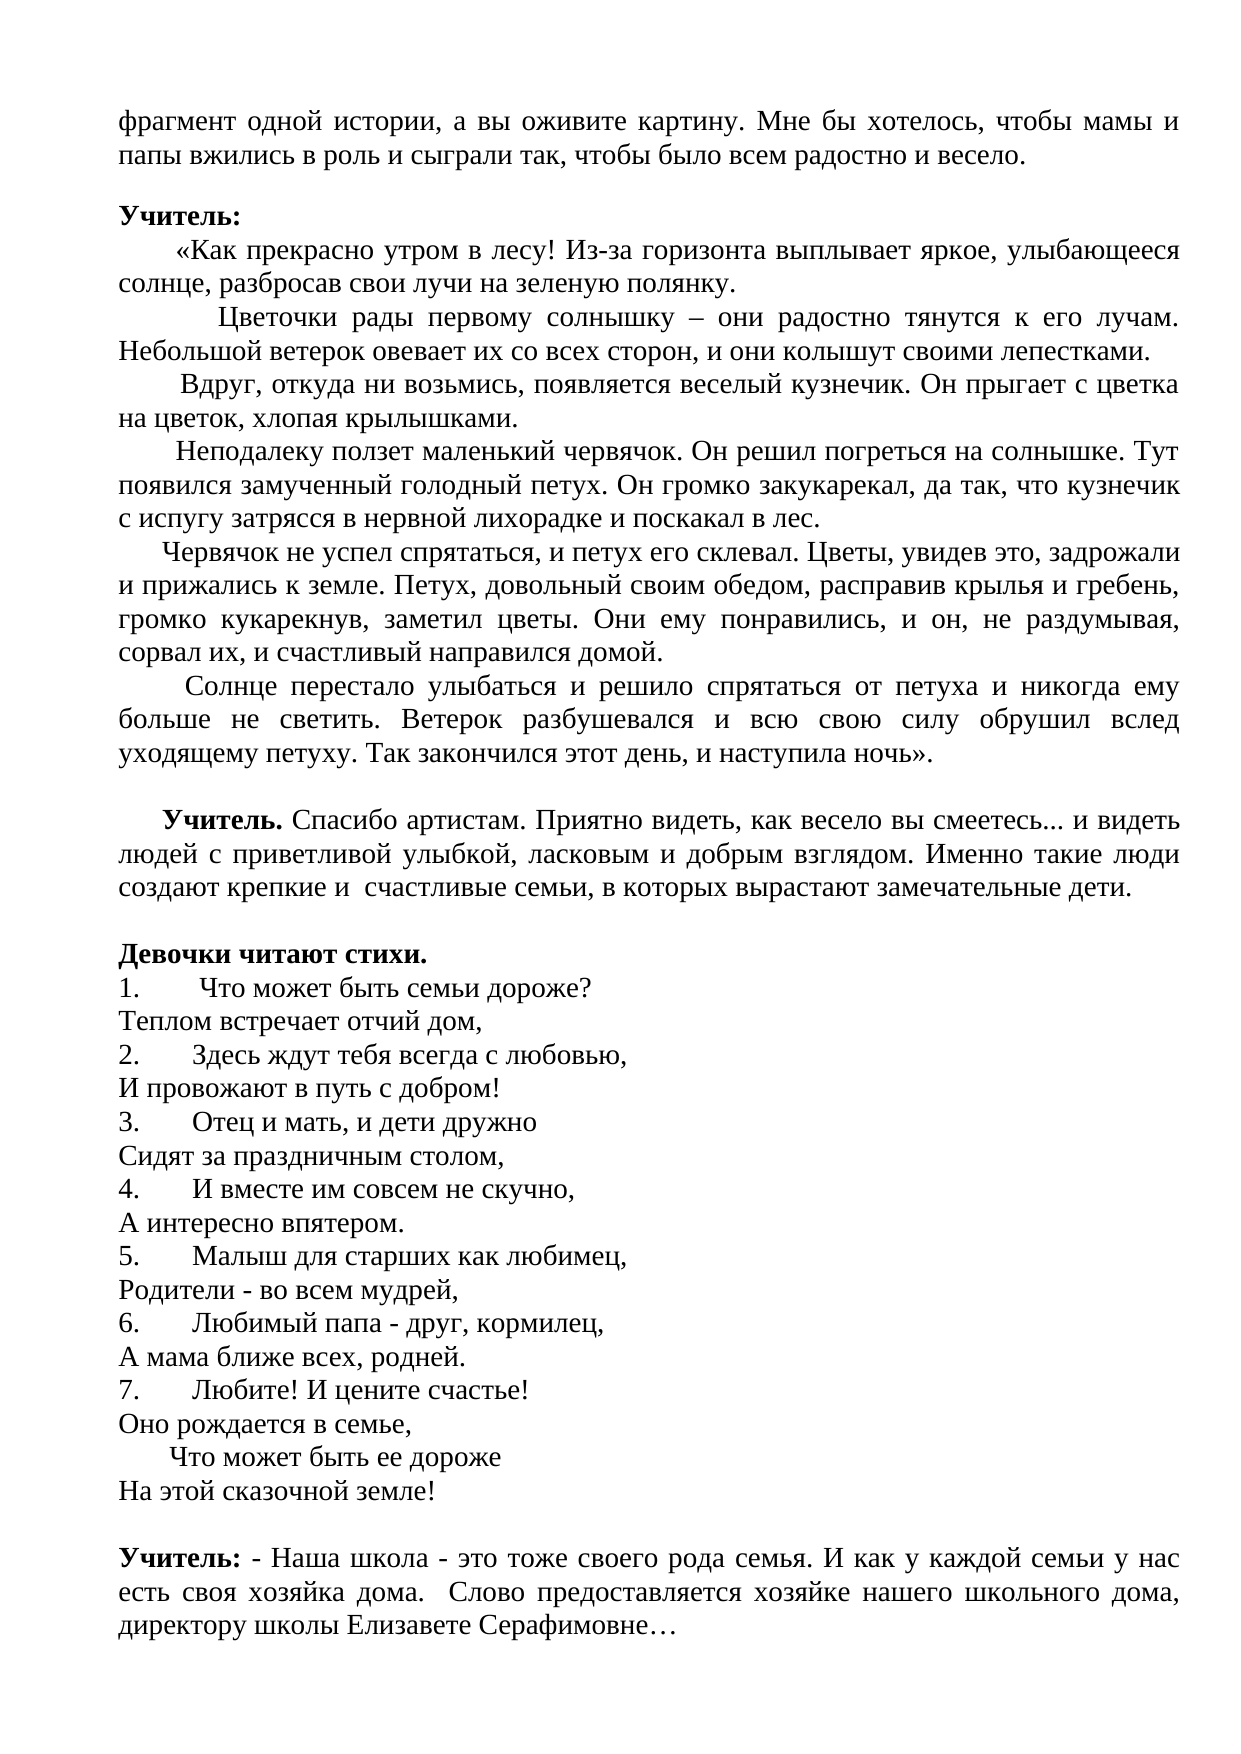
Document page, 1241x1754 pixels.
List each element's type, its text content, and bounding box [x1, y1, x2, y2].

text Учитель: [118, 198, 1181, 232]
list Малыш для старших как любимец, [118, 1238, 1181, 1272]
text Вдруг, откуда ни возьмись, появляется веселый кузнечик. Он прыгает с цветка на цветок, хлопая крылышками. [118, 366, 1181, 433]
text На этой сказочной земле! [118, 1473, 1181, 1507]
text Девочки читают стихи. [118, 936, 1181, 970]
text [118, 103, 1181, 171]
text Цветочки рады первому солнышку – они радостно тянутся к его лучам. Небольшой ветерок овевает их со всех сторон, и они колышут своими лепестками. [118, 299, 1181, 366]
text А мама ближе всех, родней. [118, 1339, 1181, 1372]
text Родители - во всем мудрей, [118, 1272, 1181, 1305]
text Оно рождается в семье, [118, 1406, 1181, 1439]
list Любите! И цените счастье! [118, 1372, 1181, 1406]
list Здесь ждут тебя всегда с любовью, [118, 1037, 1181, 1071]
text Червячок не успел спрятаться, и петух его склевал. Цветы, увидев это, задрожали и прижались к земле. Петух, довольный своим обедом, расправив крылья и гребень, громко кукарекнув, заметил цветы. Они ему понравились, и он, не раздумывая, сорвал их, и счастливый направился домой. [118, 534, 1181, 668]
text И провожают в путь с добром! [118, 1071, 1181, 1104]
text Что может быть ее дороже [118, 1439, 1181, 1473]
text Неподалеку ползет маленький червячок. Он решил погреться на солнышке. Тут появился замученный голодный петух. Он громко закукарекал, да так, что кузнечик с испугу затрясся в нервной лихорадке и поскакал в лес. [118, 433, 1181, 534]
list И вместе им совсем не скучно, [118, 1171, 1181, 1205]
text Учитель: - Наша школа - это тоже своего рода семья. И как у каждой семьи у нас есть своя хозяйка дома. Слово предоставляется хозяйке нашего школьного дома, директору школы Елизавете Серафимовне… [118, 1540, 1181, 1641]
text Сидят за праздничным столом, [118, 1138, 1181, 1171]
text Солнце перестало улыбаться и решило спрятаться от петуха и никогда ему больше не светить. Ветерок разбушевался и всю свою силу обрушил вслед уходящему петуху. Так закончился этот день, и наступила ночь». [118, 668, 1181, 769]
list Что может быть семьи дороже? [118, 970, 1181, 1003]
list Любимый папа - друг, кормилец, [118, 1305, 1181, 1339]
list Отец и мать, и дети дружно [118, 1104, 1181, 1138]
text А интересно впятером. [118, 1205, 1181, 1238]
text Теплом встречает отчий дом, [118, 1003, 1181, 1037]
text Учитель. Спасибо артистам. Приятно видеть, как весело вы смеетесь... и видеть людей с приветливой улыбкой, ласковым и добрым взглядом. Именно такие люди создают крепкие и счастливые семьи, в которых вырастают замечательные дети. [118, 802, 1181, 903]
text «Как прекрасно утром в лесу! Из-за горизонта выплывает яркое, улыбающееся солнце, разбросав свои лучи на зеленую полянку. [118, 232, 1181, 299]
